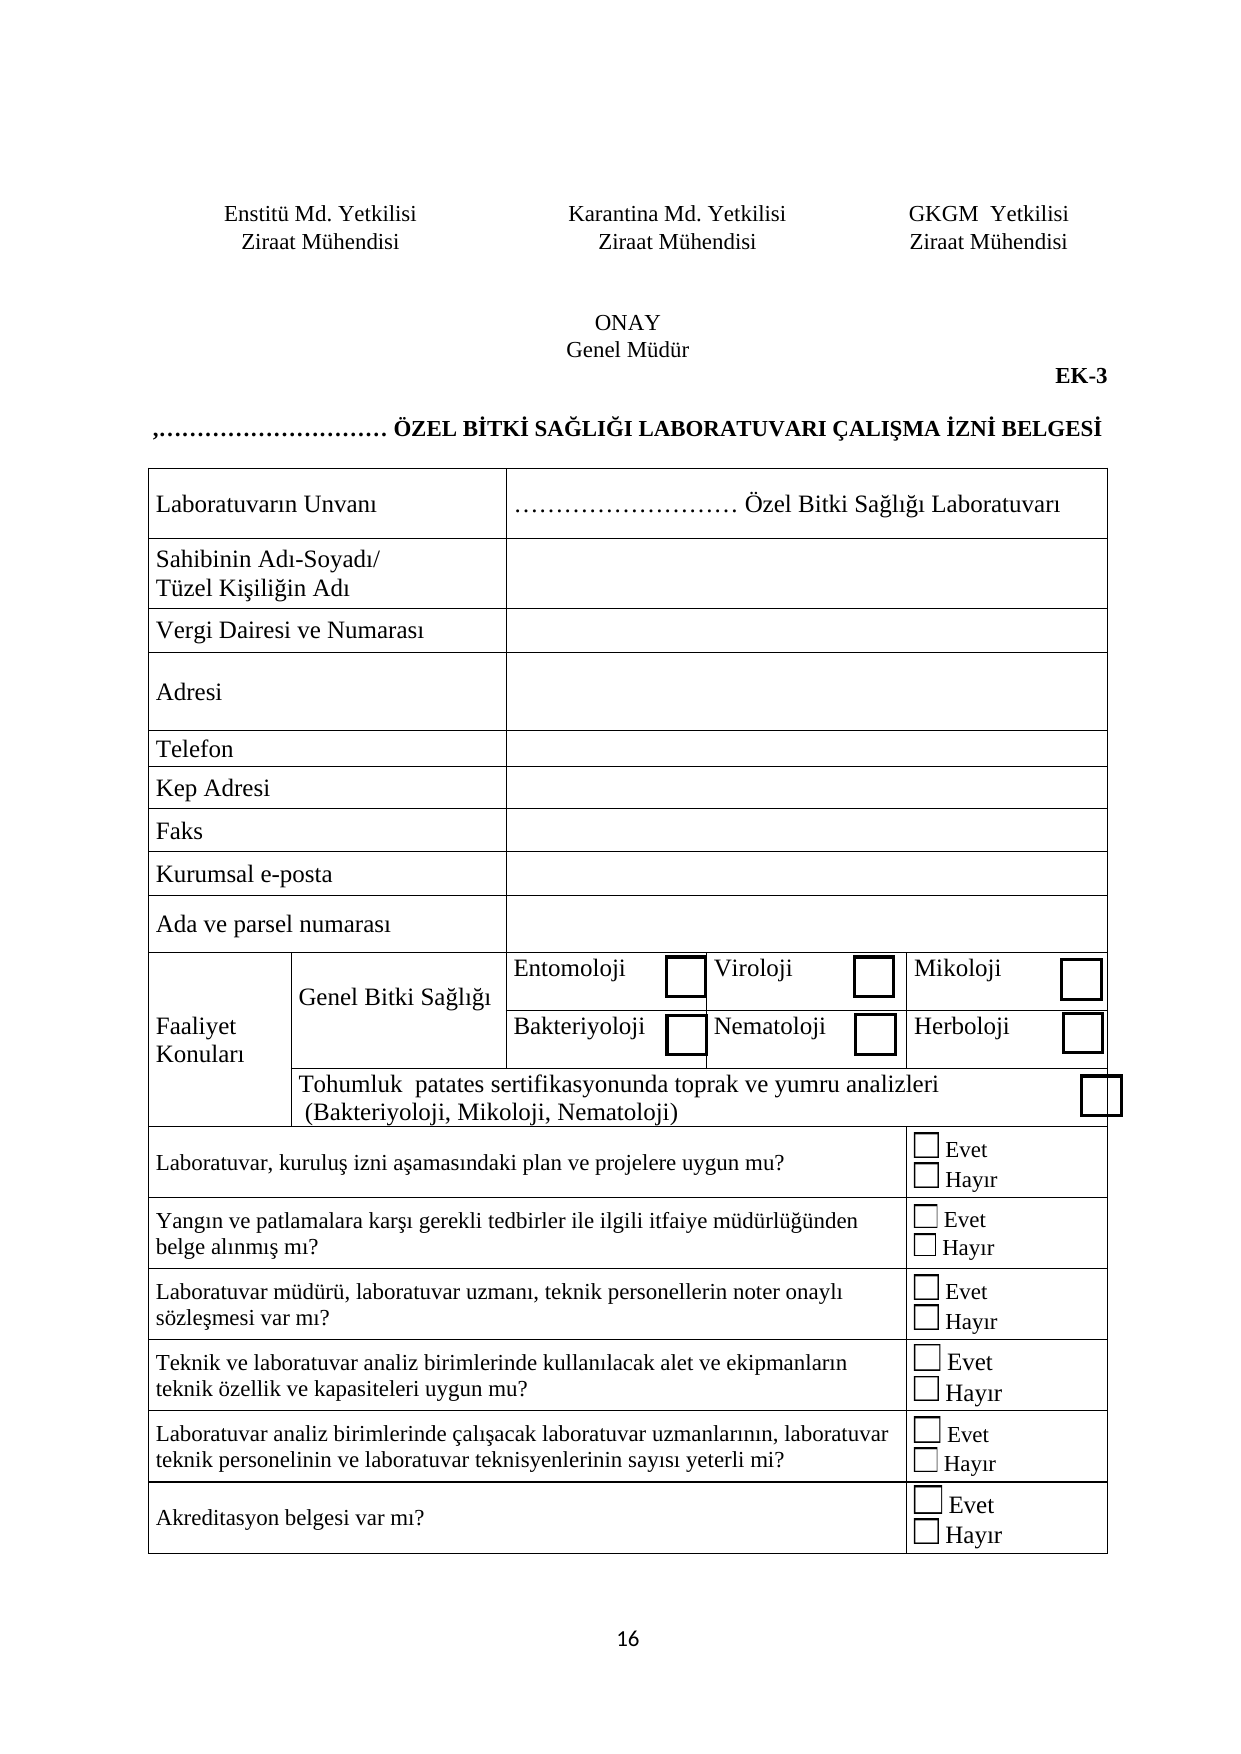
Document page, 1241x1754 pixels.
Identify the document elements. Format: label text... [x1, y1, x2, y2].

table_header GKGM Yetkilisi [862, 200, 1115, 228]
table_cell Evet Hayır [907, 1340, 1107, 1410]
picture [913, 1447, 938, 1472]
table_cell Ziraat Mühendisi [148, 228, 493, 255]
table_cell Sahibinin Adı-Soyadı/ Tüzel Kişiliğin Adı [149, 539, 506, 607]
table_cell Bakteriyoloji [507, 1011, 706, 1068]
table_cell Vergi Dairesi ve Numarası [149, 609, 506, 652]
table_cell Teknik ve laboratuvar analiz birimlerinde kullanılacak alet ve ekipmanların teknik özellik ve kapasiteleri uygun mu? [149, 1340, 906, 1410]
table_header Enstitü Md. Yetkilisi [148, 200, 493, 228]
table_cell Herboloji [907, 1011, 1107, 1068]
table_cell Evet Hayır [907, 1411, 1107, 1481]
table_cell [507, 852, 1107, 894]
table_cell Evet Hayır [907, 1127, 1107, 1197]
table_cell Faaliyet Konuları [149, 953, 291, 1126]
table_cell Yangın ve patlamalara karşı gerekli tedbirler ile ilgili itfaiye müdürlüğünden belge alınmış mı? [149, 1198, 906, 1268]
picture [913, 1162, 939, 1188]
text Genel Müdür [148, 336, 1107, 362]
picture [913, 1416, 941, 1443]
table_cell Entomoloji [507, 953, 706, 1010]
table_cell [507, 653, 1107, 730]
table_cell Nematoloji [707, 1011, 906, 1068]
table_cell Ziraat Mühendisi [862, 228, 1115, 255]
table_cell Evet Hayır [907, 1198, 1107, 1268]
table_cell [507, 896, 1107, 952]
picture [913, 1344, 941, 1371]
table_cell Ada ve parsel numarası [149, 896, 506, 952]
table_cell [507, 809, 1107, 851]
table_cell Tohumluk patates sertifikasyonunda toprak ve yumru analizleri (Bakteriyoloji, Mikoloji, Nematoloji) [292, 1069, 1107, 1126]
table_cell Viroloji [707, 953, 906, 1010]
text ,………………………… ÖZEL BİTKİ SAĞLIĞI LABORATUVARI ÇALIŞMA İZNİ BELGESİ [148, 415, 1107, 441]
table_cell Evet Hayır [907, 1483, 1107, 1552]
table_cell Kep Adresi [149, 767, 506, 808]
table_cell Faks [149, 809, 506, 851]
picture [913, 1304, 939, 1330]
picture [913, 1233, 936, 1256]
table_cell Laboratuvar müdürü, laboratuvar uzmanı, teknik personellerin noter onaylı sözleşmesi var mı? [149, 1269, 906, 1339]
picture [913, 1485, 943, 1514]
table_cell Mikoloji [907, 953, 1107, 1010]
table_cell Kurumsal e-posta [149, 852, 506, 894]
picture [913, 1132, 939, 1158]
picture [913, 1204, 938, 1228]
table_header Laboratuvarın Unvanı [149, 469, 506, 538]
table_header ……………………… Özel Bitki Sağlığı Laboratuvarı [507, 469, 1107, 538]
table_cell Laboratuvar analiz birimlerinde çalışacak laboratuvar uzmanlarının, laboratuvar teknik personelinin ve laboratuvar teknisyenlerinin sayısı yeterli mi? [149, 1411, 906, 1481]
text ONAY [148, 309, 1107, 336]
table_cell Adresi [149, 653, 506, 730]
table_cell Genel Bitki Sağlığı [292, 953, 506, 1068]
table_cell Evet Hayır [907, 1269, 1107, 1339]
picture [913, 1376, 939, 1401]
table_cell Laboratuvar, kuruluş izni aşamasındaki plan ve projelere uygun mu? [149, 1127, 906, 1197]
table_cell Telefon [149, 731, 506, 766]
table_cell [507, 767, 1107, 808]
table_cell Ziraat Mühendisi [493, 228, 862, 255]
table_cell [507, 731, 1107, 766]
table_header Karantina Md. Yetkilisi [493, 200, 862, 228]
table_cell [507, 539, 1107, 607]
table_cell [507, 609, 1107, 652]
picture [913, 1518, 939, 1544]
text EK-3 [148, 362, 1107, 388]
table_cell Akreditasyon belgesi var mı? [149, 1483, 906, 1552]
picture [913, 1274, 939, 1300]
